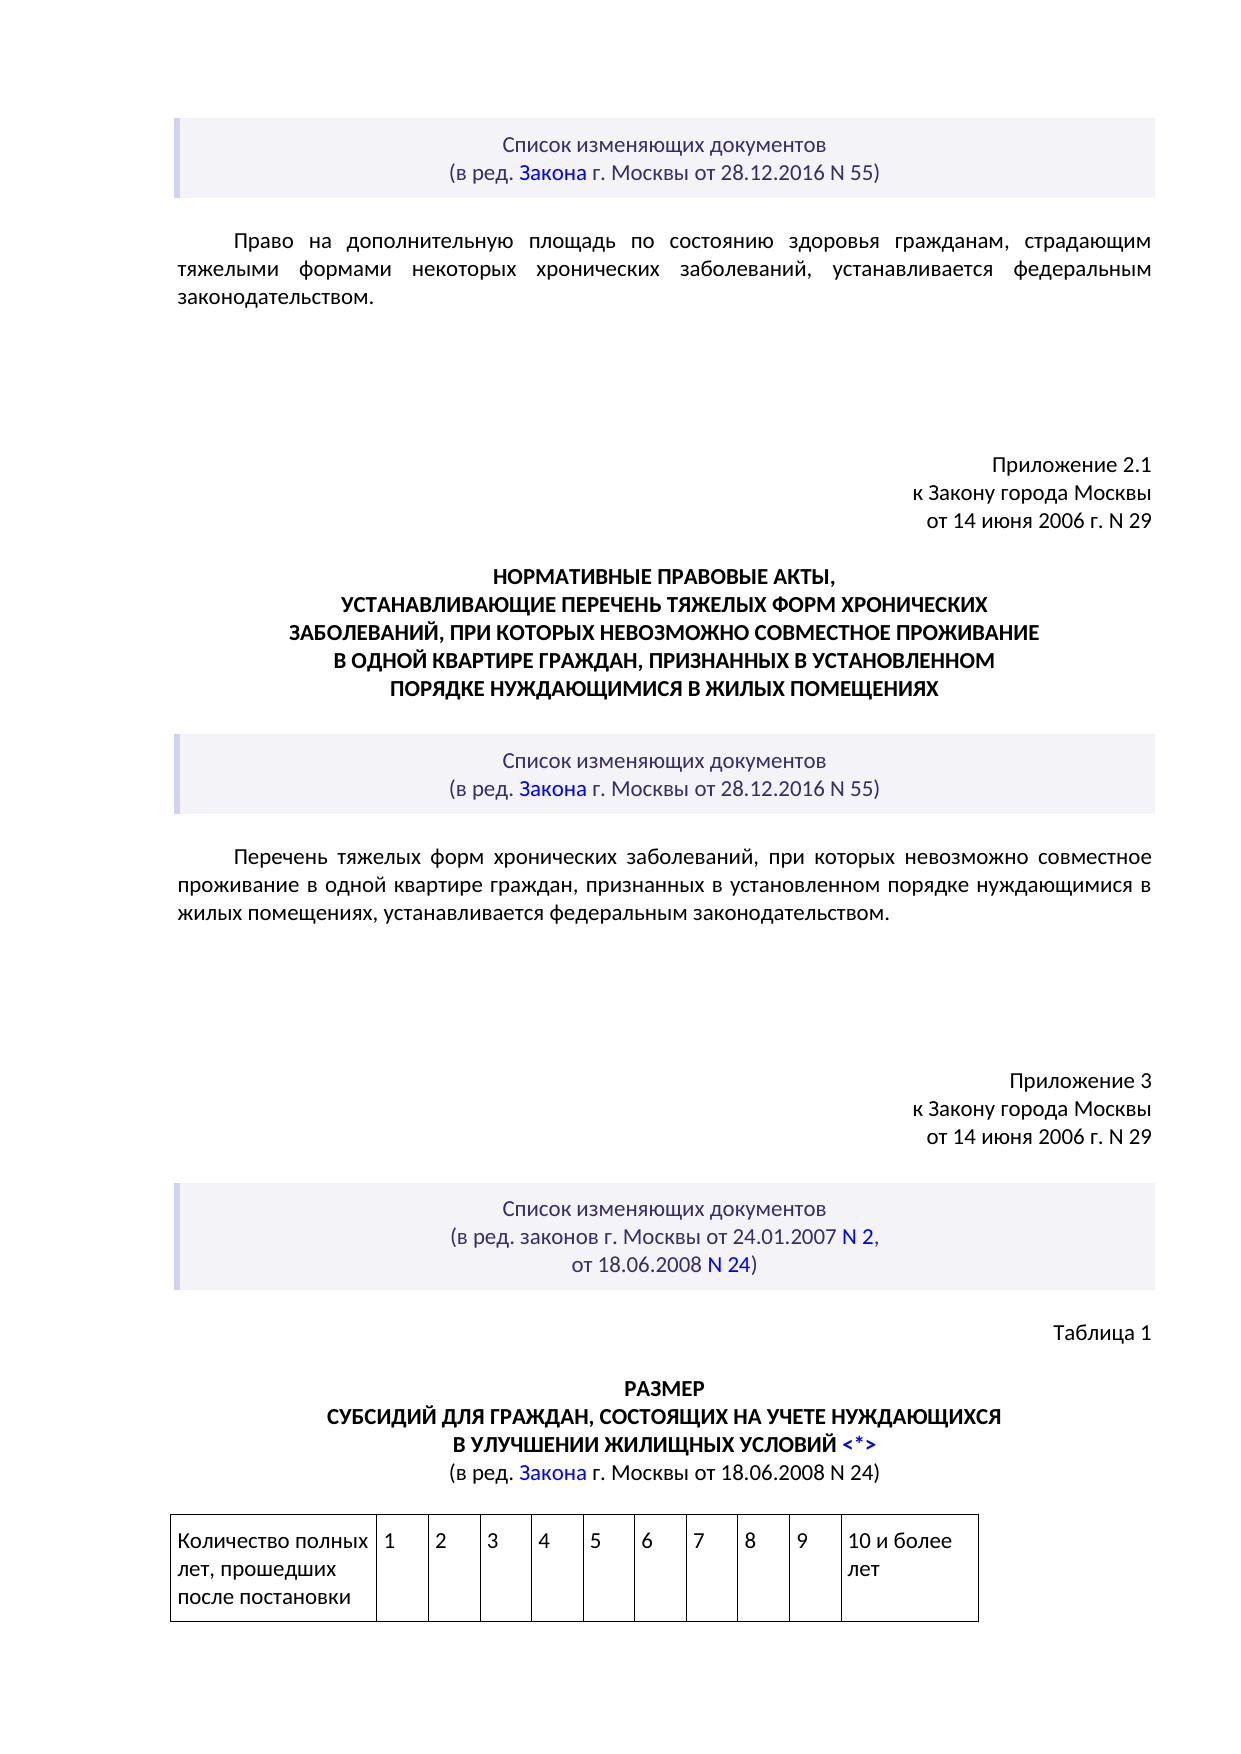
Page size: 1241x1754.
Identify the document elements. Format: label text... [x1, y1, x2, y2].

table_header 2 [429, 1515, 480, 1621]
table_header Список изменяющих документов (в ред. Закона г. Москвы от 28.12.2016 N 55) [180, 734, 1149, 814]
text (в ред. Закона г. Москвы от 18.06.2008 N 24) [177, 1458, 1152, 1486]
table_header 7 [687, 1515, 737, 1621]
title РАЗМЕР [177, 1374, 1152, 1402]
title СУБСИДИЙ ДЛЯ ГРАЖДАН, СОСТОЯЩИХ НА УЧЕТЕ НУЖДАЮЩИХСЯ [177, 1402, 1152, 1430]
text Право на дополнительную площадь по состоянию здоровья гражданам, страдающим тяжелыми формами некоторых хронических заболеваний, устанавливается федеральным законодательством. [177, 226, 1152, 310]
title УСТАНАВЛИВАЮЩИЕ ПЕРЕЧЕНЬ ТЯЖЕЛЫХ ФОРМ ХРОНИЧЕСКИХ [177, 590, 1152, 618]
text Приложение 2.1 [177, 450, 1152, 478]
text Приложение 3 [177, 1066, 1152, 1094]
title ЗАБОЛЕВАНИЙ, ПРИ КОТОРЫХ НЕВОЗМОЖНО СОВМЕСТНОЕ ПРОЖИВАНИЕ [177, 618, 1152, 646]
table_header 10 и более лет [842, 1515, 978, 1621]
table_header 8 [738, 1515, 789, 1621]
table_header 4 [532, 1515, 583, 1621]
text от 14 июня 2006 г. N 29 [177, 1122, 1152, 1150]
text к Закону города Москвы [177, 478, 1152, 506]
table_header 9 [790, 1515, 841, 1621]
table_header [171, 1515, 376, 1621]
title ПОРЯДКЕ НУЖДАЮЩИМИСЯ В ЖИЛЫХ ПОМЕЩЕНИЯХ [177, 674, 1152, 702]
table_header 1 [377, 1515, 428, 1621]
title НОРМАТИВНЫЕ ПРАВОВЫЕ АКТЫ, [177, 562, 1152, 590]
table_header Список изменяющих документов (в ред. Закона г. Москвы от 28.12.2016 N 55) [180, 118, 1149, 198]
text Перечень тяжелых форм хронических заболеваний, при которых невозможно совместное проживание в одной квартире граждан, признанных в установленном порядке нуждающимися в жилых помещениях, устанавливается федеральным законодательством. [177, 842, 1152, 926]
title В УЛУЧШЕНИИ ЖИЛИЩНЫХ УСЛОВИЙ <*> [177, 1430, 1152, 1458]
table_header 5 [584, 1515, 634, 1621]
text к Закону города Москвы [177, 1094, 1152, 1122]
text от 14 июня 2006 г. N 29 [177, 506, 1152, 534]
table_header 6 [635, 1515, 686, 1621]
table_header 3 [481, 1515, 531, 1621]
text Таблица 1 [177, 1318, 1152, 1346]
table_header Список изменяющих документов (в ред. законов г. Москвы от 24.01.2007 N 2, от 18.06.2008 N 24) [180, 1183, 1149, 1290]
title В ОДНОЙ КВАРТИРЕ ГРАЖДАН, ПРИЗНАННЫХ В УСТАНОВЛЕННОМ [177, 646, 1152, 674]
